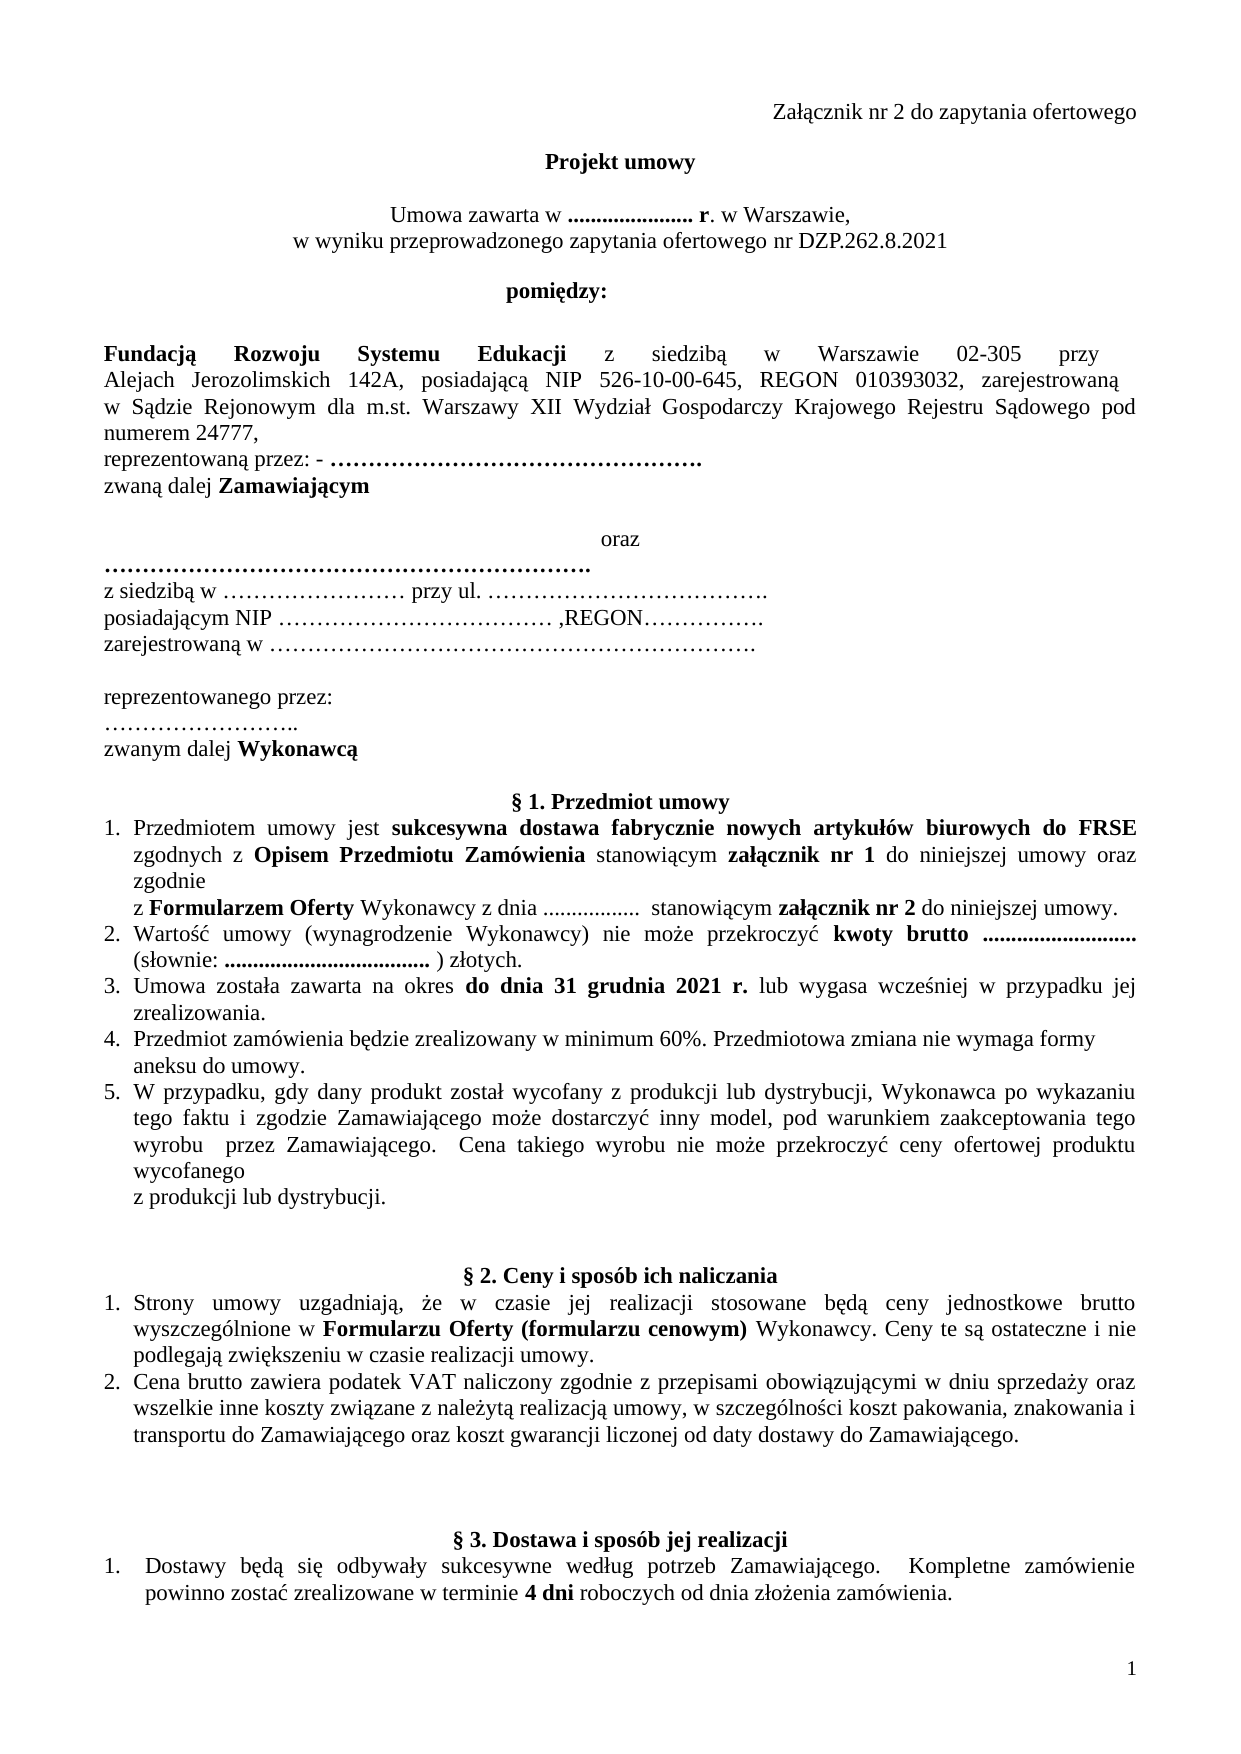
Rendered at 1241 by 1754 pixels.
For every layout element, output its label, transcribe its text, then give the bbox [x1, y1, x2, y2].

text reprezentowanego przez: [103, 683, 1137, 709]
text zarejestrowaną w ………………………………………………………. [103, 630, 1137, 656]
text § 1. Przedmiot umowy [103, 788, 1137, 814]
text reprezentowaną przez: - …………………………………………. [103, 446, 1137, 472]
text Fundacją Rozwoju Systemu Edukacji z siedzibą w Warszawie 02-305 przy Alejach Jerozolimskich 142A, posiadającą NIP 526-10-00-645, REGON 010393032, zarejestrowaną w Sądzie Rejonowym dla m.st. Warszawy XII Wydział Gospodarczy Krajowego Rejestru Sądowego pod numerem 24777, [103, 340, 1137, 446]
list Cena brutto zawiera podatek VAT naliczony zgodnie z przepisami obowiązującymi w dniu sprzedaży oraz wszelkie inne koszty związane z należytą realizacją umowy, w szczególności koszt pakowania, znakowania i transportu do Zamawiającego oraz koszt gwarancji liczonej od daty dostawy do Zamawiającego. [103, 1368, 1137, 1447]
list Umowa została zawarta na okres do dnia 31 grudnia 2021 r. lub wygasa wcześniej w przypadku jej zrealizowania. [103, 973, 1137, 1025]
list Wartość umowy (wynagrodzenie Wykonawcy) nie może przekroczyć kwoty brutto ........................... (słownie: .................................... ) złotych. [103, 920, 1137, 973]
text oraz [103, 524, 1137, 551]
list Przedmiot zamówienia będzie zrealizowany w minimum 60%. Przedmiotowa zmiana nie wymaga formy aneksu do umowy. [103, 1025, 1137, 1078]
text w wyniku przeprowadzonego zapytania ofertowego nr DZP.262.8.2021 [103, 227, 1137, 254]
text pomiędzy: [106, 280, 1137, 303]
list Strony umowy uzgadniają, że w czasie jej realizacji stosowane będą ceny jednostkowe brutto wyszczególnione w Formularzu Oferty (formularzu cenowym) Wykonawcy. Ceny te są ostateczne i nie podlegają zwiększeniu w czasie realizacji umowy. [103, 1289, 1137, 1368]
text Umowa zawarta w ...................... r. w Warszawie, [103, 201, 1137, 227]
text z siedzibą w …………………… przy ul. ………………………………. [103, 577, 1137, 604]
title Projekt umowy [103, 148, 1137, 174]
text zwanym dalej Wykonawcą [103, 735, 1137, 762]
list Dostawy będą się odbywały sukcesywne według potrzeb Zamawiającego. Kompletne zamówienie powinno zostać zrealizowane w terminie 4 dni roboczych od dnia złożenia zamówienia. [103, 1552, 1137, 1605]
text ………………………………………………………. [103, 551, 1137, 577]
text zwaną dalej Zamawiającym [103, 472, 1137, 498]
text posiadającym NIP ……………………………… ,REGON……………. [103, 604, 1137, 630]
list Przedmiotem umowy jest sukcesywna dostawa fabrycznie nowych artykułów biurowych do FRSE zgodnych z Opisem Przedmiotu Zamówienia stanowiącym załącznik nr 1 do niniejszej umowy oraz zgodnie z Formularzem Oferty Wykonawcy z dnia ................. stanowiącym załącznik nr 2 do niniejszej umowy. [103, 814, 1137, 920]
text …………………….. [103, 709, 1137, 735]
list W przypadku, gdy dany produkt został wycofany z produkcji lub dystrybucji, Wykonawca po wykazaniu tego faktu i zgodzie Zamawiającego może dostarczyć inny model, pod warunkiem zaakceptowania tego wyrobu przez Zamawiającego. Cena takiego wyrobu nie może przekroczyć ceny ofertowej produktu wycofanego z produkcji lub dystrybucji. [103, 1078, 1137, 1210]
text § 2. Ceny i sposób ich naliczania [103, 1262, 1137, 1289]
text § 3. Dostawa i sposób jej realizacji [103, 1526, 1137, 1552]
